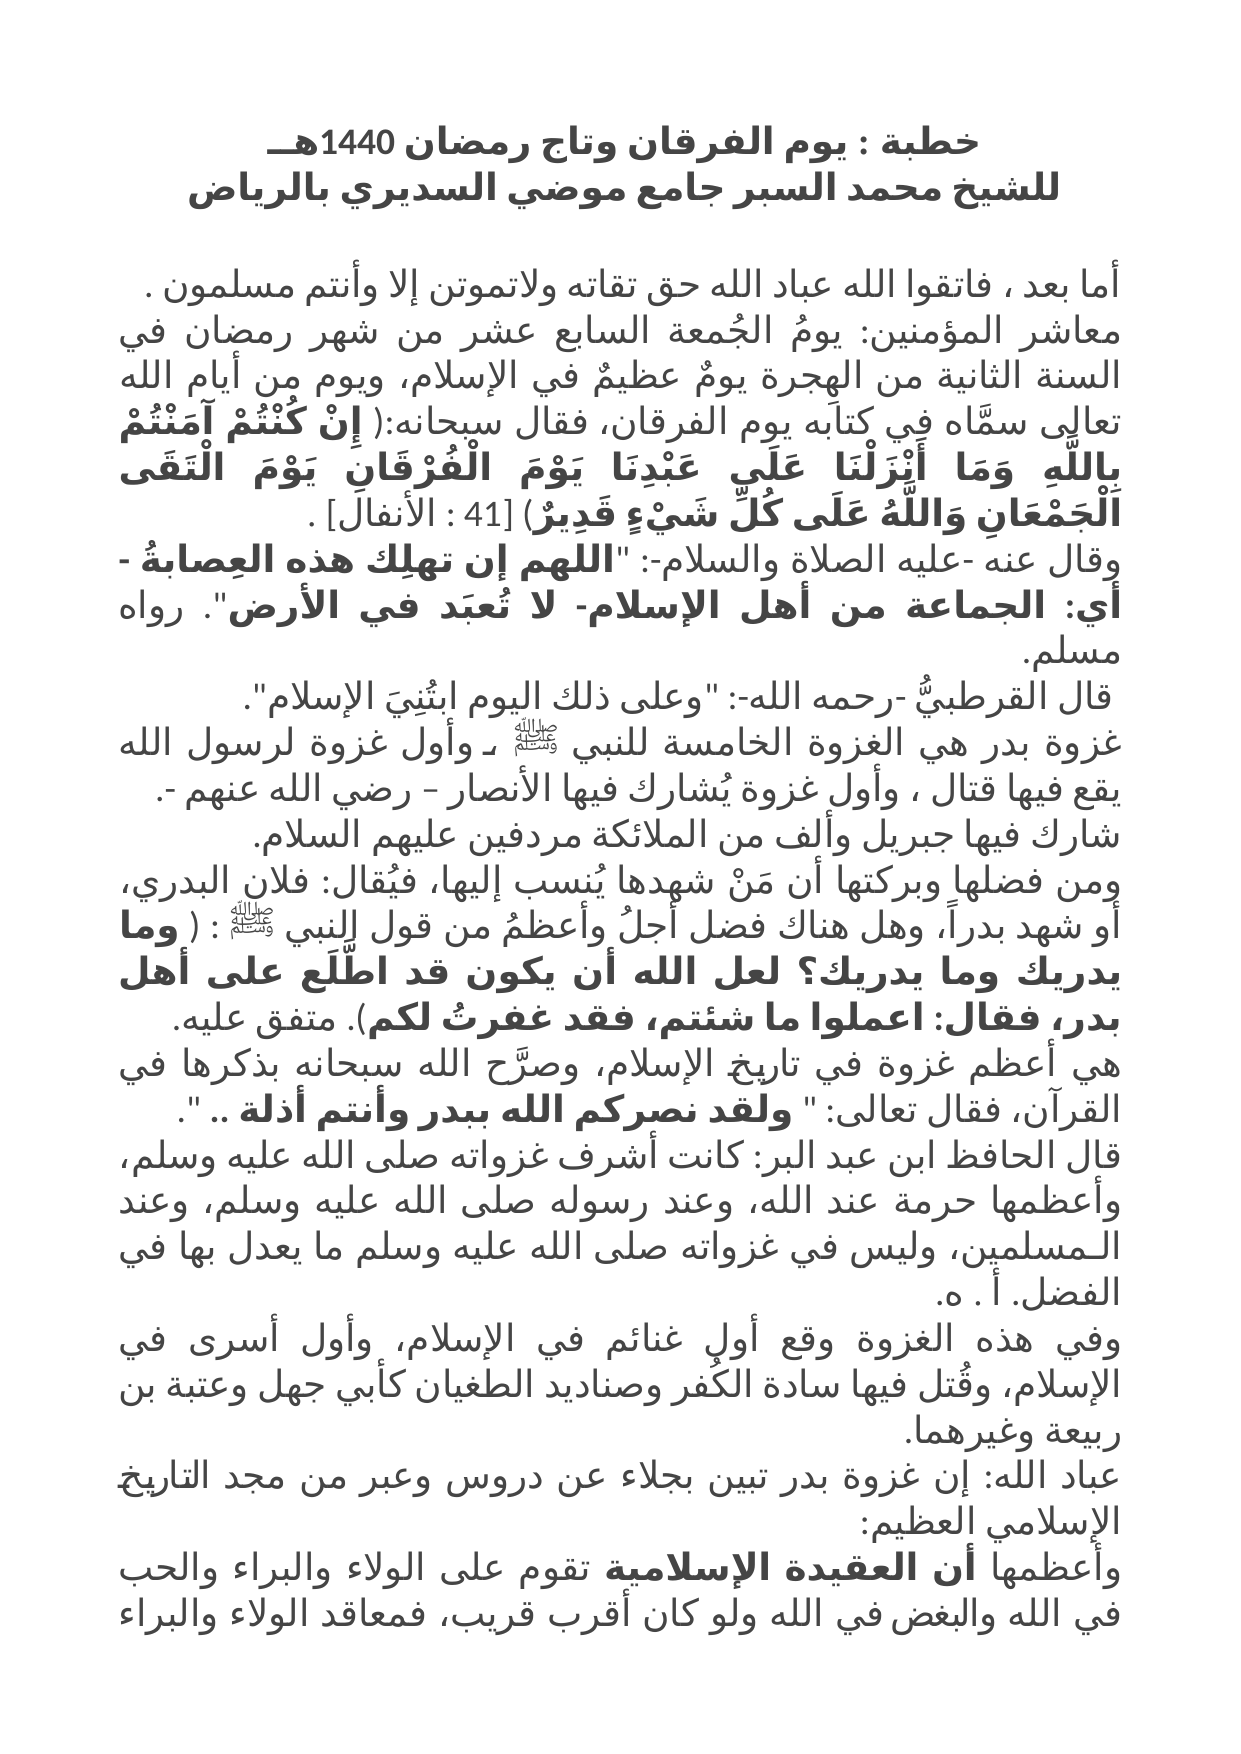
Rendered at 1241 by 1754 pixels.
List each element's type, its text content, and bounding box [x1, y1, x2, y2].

text معاشر المؤمنين: يومُ الجُمعة السابع عشر من شهر رمضان في السنة الثانية من الهِجرة يومٌ عظيمٌ في الإسلام، ويوم من أيام الله تعالى سمَّاه في كتابه يوم الفرقان، فقال سبحانه:( إِنْ كُنْتُمْ آمَنْتُمْ بِاللَّهِ وَمَا أَنْزَلْنَا عَلَى عَبْدِنَا يَوْمَ الْفُرْقَانِ يَوْمَ الْتَقَى الْجَمْعَانِ وَاللَّهُ عَلَى كُلِّ شَيْءٍ قَدِيرٌ) [41 : الأنفال] . [118, 307, 1122, 536]
text أما بعد ، فاتقوا الله عباد الله حق تقاته ولاتموتن إلا وأنتم مسلمون . [118, 261, 1122, 307]
text وقال عنه -عليه الصلاة والسلام-: "اللهم إن تهلِك هذه العِصابةُ -أي: الجماعة من أهل الإسلام- لا تُعبَد في الأرض". رواه مسلم. [118, 536, 1122, 673]
text هي أعظم غزوة في تاريخ الإسلام، وصرَّح الله سبحانه بذكرها في القرآن، فقال تعالى: " ولقد نصركم الله ببدر وأنتم أذلة .. ". [118, 1040, 1122, 1132]
text قال القرطبيُّ -رحمه الله-: "وعلى ذلك اليوم ابتُنِيَ الإسلام". [118, 673, 1122, 719]
text ‏ومن فضلها وبركتها أن مَنْ شهدها يُنسب إليها، فيُقال: فلان البدري، أو شهد بدراً، وهل هناك فضل أجلُ وأعظمُ من قول النبي ﷺ : ( وما يدريك وما يدريك؟ لعل الله أن يكون قد اطَّلَع على أهل بدر، فقال: اعملوا ما شئتم، فقد غفرتُ لكم). متفق عليه. [118, 857, 1122, 1040]
text شارك فيها جبريل وألف من الملائكة مردفين عليهم السلام. [118, 811, 1122, 857]
text ‏عباد الله: إن غزوة بدر تبين بجلاء عن دروس وعبر من مجد التاريخ الإسلامي العظيم: [118, 1452, 1122, 1544]
text وفي هذه الغزوة وقع أول غنائم في الإسلام، وأول أسرى في الإسلام، وقُتل فيها سادة الكُفر وصناديد الطغيان كأبي جهل وعتبة بن ربيعة وغيرهما. [118, 1315, 1122, 1452]
text للشيخ محمد السبر جامع موضي السديري بالرياض [118, 164, 1122, 210]
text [118, 1544, 1122, 1636]
text ‏قال الحافظ ابن عبد البر: كانت أشرف غزواته صلى الله عليه وسلم، وأعظمها حرمة عند الله، وعند رسوله صلى الله عليه وسلم، وعند الـمسلمين، وليس في غزواته صلى الله عليه وسلم ما يعدل بها في الفضل. أ . ه. [118, 1132, 1122, 1315]
text غزوة بدر هي الغزوة الخامسة للنبي ﷺ ، وأول غزوة لرسول الله يقع فيها قتال ، وأول غزوة يُشارك فيها الأنصار – رضي الله عنهم -. [118, 719, 1122, 811]
text خطبة : يوم الفرقان وتاج رمضان 1440هــ [118, 118, 1122, 164]
